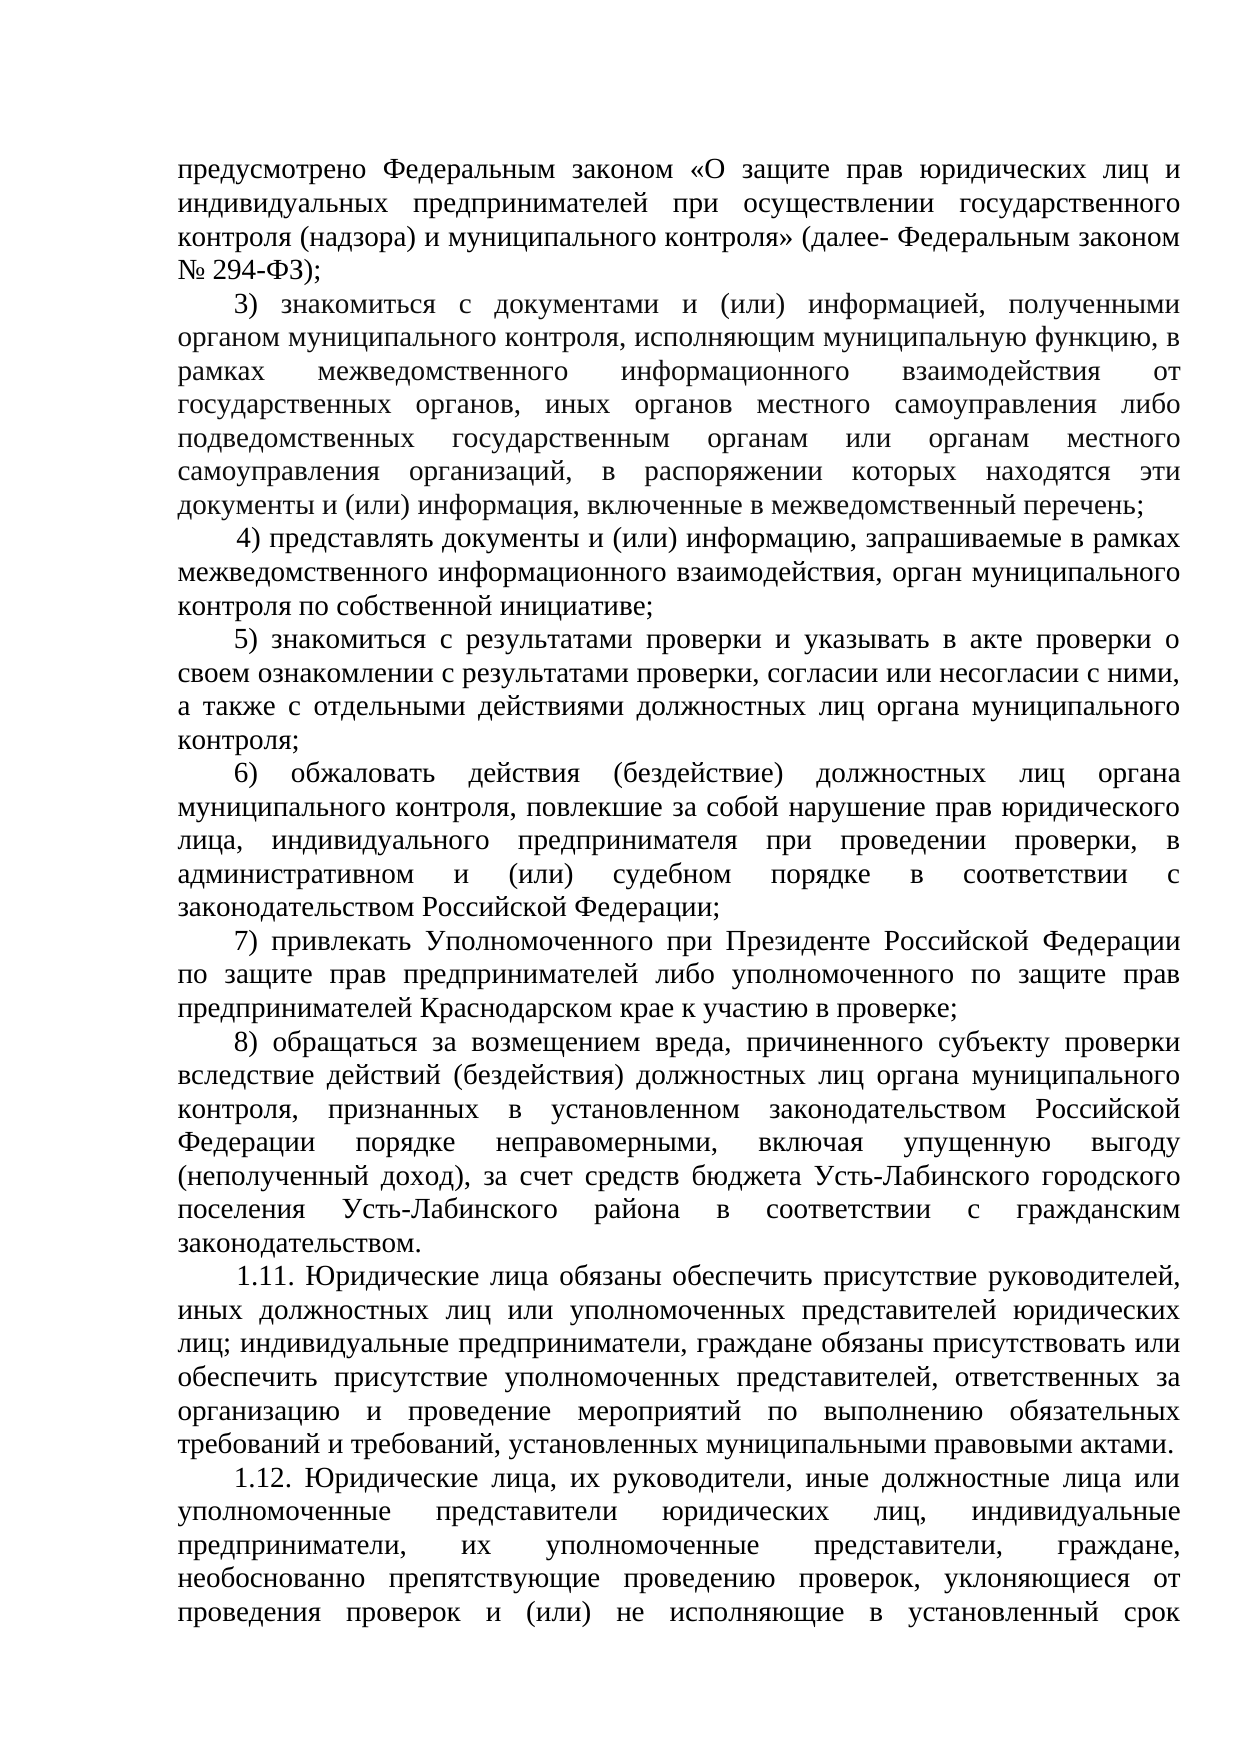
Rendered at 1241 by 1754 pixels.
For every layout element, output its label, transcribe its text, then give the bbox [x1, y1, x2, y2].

text 4) представлять документы и (или) информацию, запрашиваемые в рамках межведомственного информационного взаимодействия, орган муниципального контроля по собственной инициативе; [177, 521, 1181, 621]
text 7) привлекать Уполномоченного при Президенте Российской Федерации по защите прав предпринимателей либо уполномоченного по защите прав предпринимателей Краснодарском крае к участию в проверке; [177, 923, 1181, 1024]
text 3) знакомиться с документами и (или) информацией, полученными органом муниципального контроля, исполняющим муниципальную функцию, в рамках межведомственного информационного взаимодействия от государственных органов, иных органов местного самоуправления либо подведомственных государственным органам или органам местного самоуправления организаций, в распоряжении которых находятся эти документы и (или) информация, включенные в межведомственный перечень; [177, 286, 1181, 521]
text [177, 1460, 1181, 1627]
text 1.11. Юридические лица обязаны обеспечить присутствие руководителей, иных должностных лиц или уполномоченных представителей юридических лиц; индивидуальные предприниматели, граждане обязаны присутствовать или обеспечить присутствие уполномоченных представителей, ответственных за организацию и проведение мероприятий по выполнению обязательных требований и требований, установленных муниципальными правовыми актами. [177, 1258, 1181, 1460]
text 8) обращаться за возмещением вреда, причиненного субъекту проверки вследствие действий (бездействия) должностных лиц органа муниципального контроля, признанных в установленном законодательством Российской Федерации порядке неправомерными, включая упущенную выгоду (неполученный доход), за счет средств бюджета Усть-Лабинского городского поселения Усть-Лабинского района в соответствии с гражданским законодательством. [177, 1024, 1181, 1258]
text 5) знакомиться с результатами проверки и указывать в акте проверки о своем ознакомлении с результатами проверки, согласии или несогласии с ними, а также с отдельными действиями должностных лиц органа муниципального контроля; [177, 621, 1181, 755]
text 6) обжаловать действия (бездействие) должностных лиц органа муниципального контроля, повлекшие за собой нарушение прав юридического лица, индивидуального предпринимателя при проведении проверки, в административном и (или) судебном порядке в соответствии с законодательством Российской Федерации; [177, 755, 1181, 923]
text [177, 152, 1181, 286]
